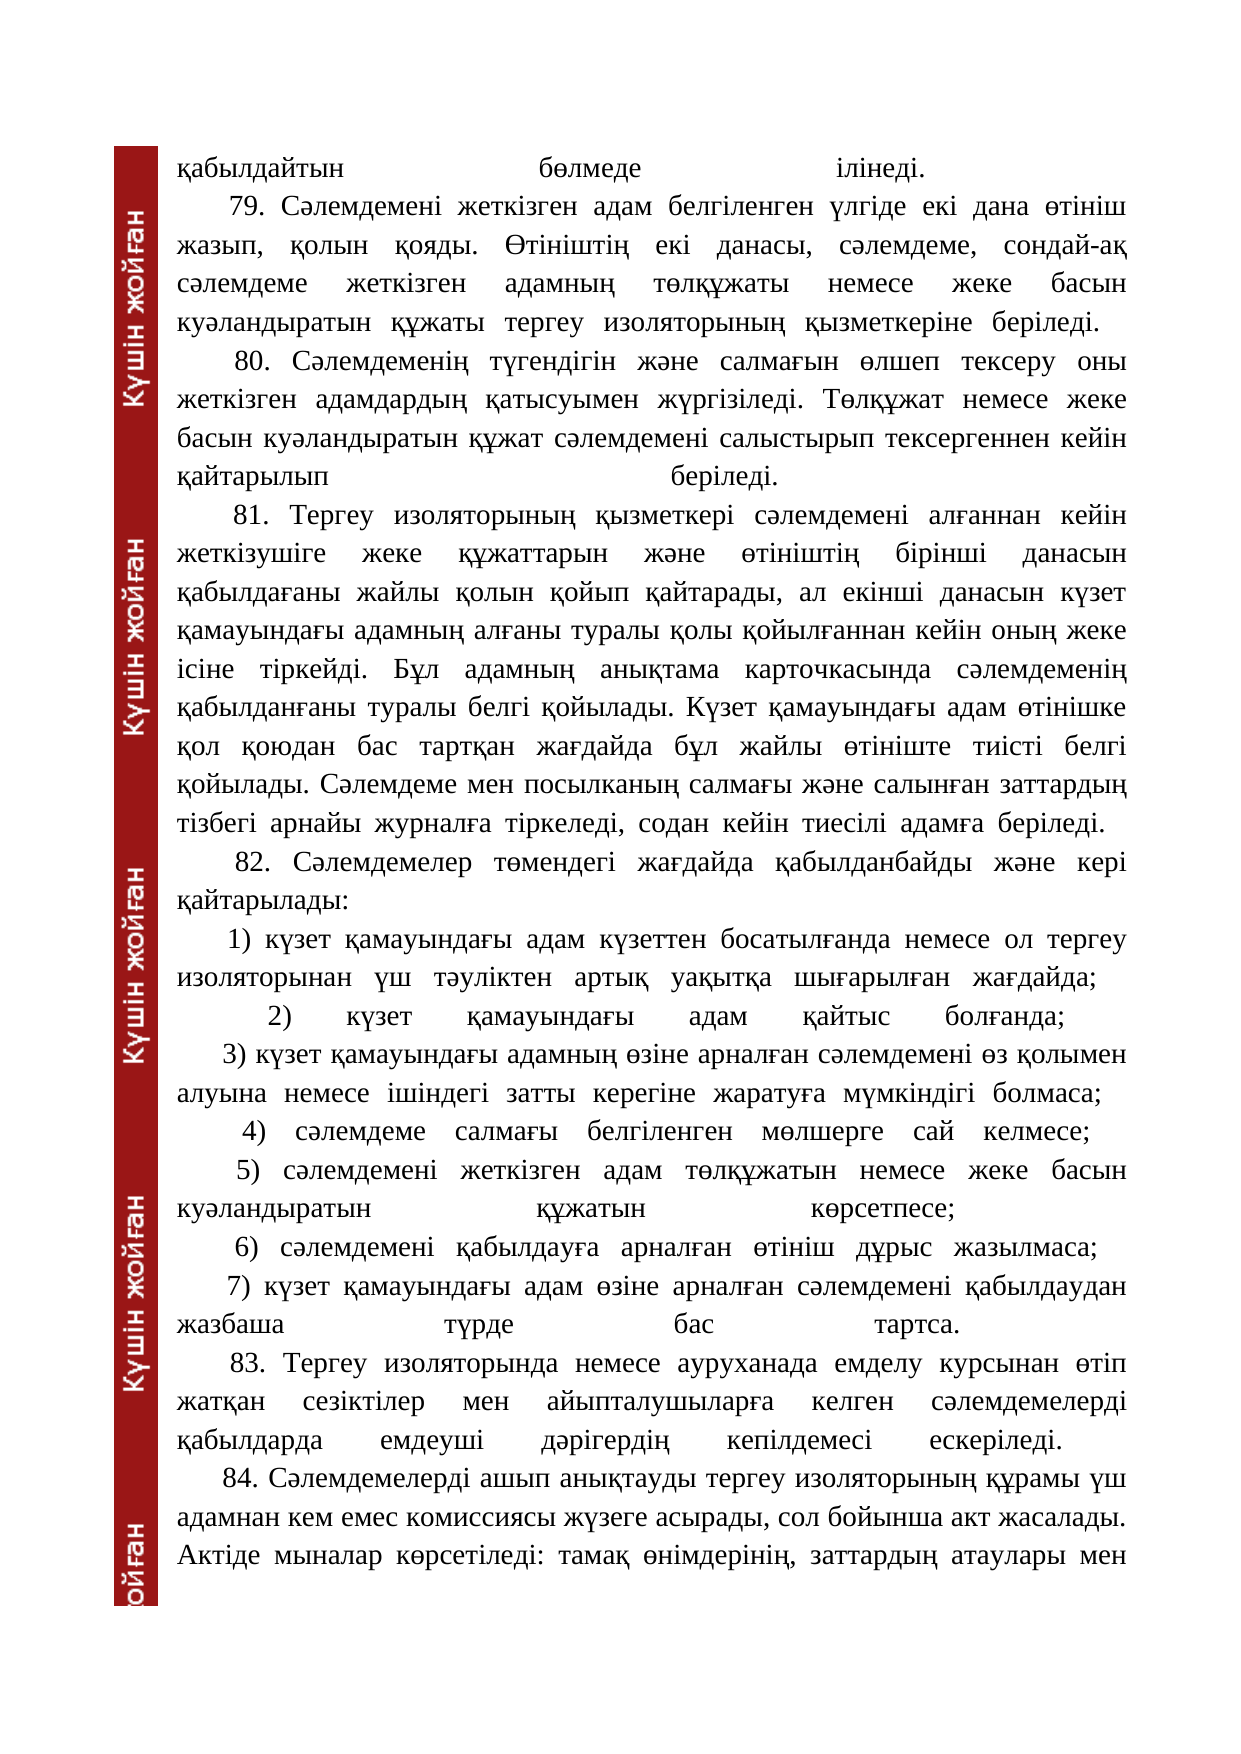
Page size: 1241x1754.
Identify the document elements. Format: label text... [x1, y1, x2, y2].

picture [114, 146, 158, 150]
picture [114, 1571, 158, 1606]
